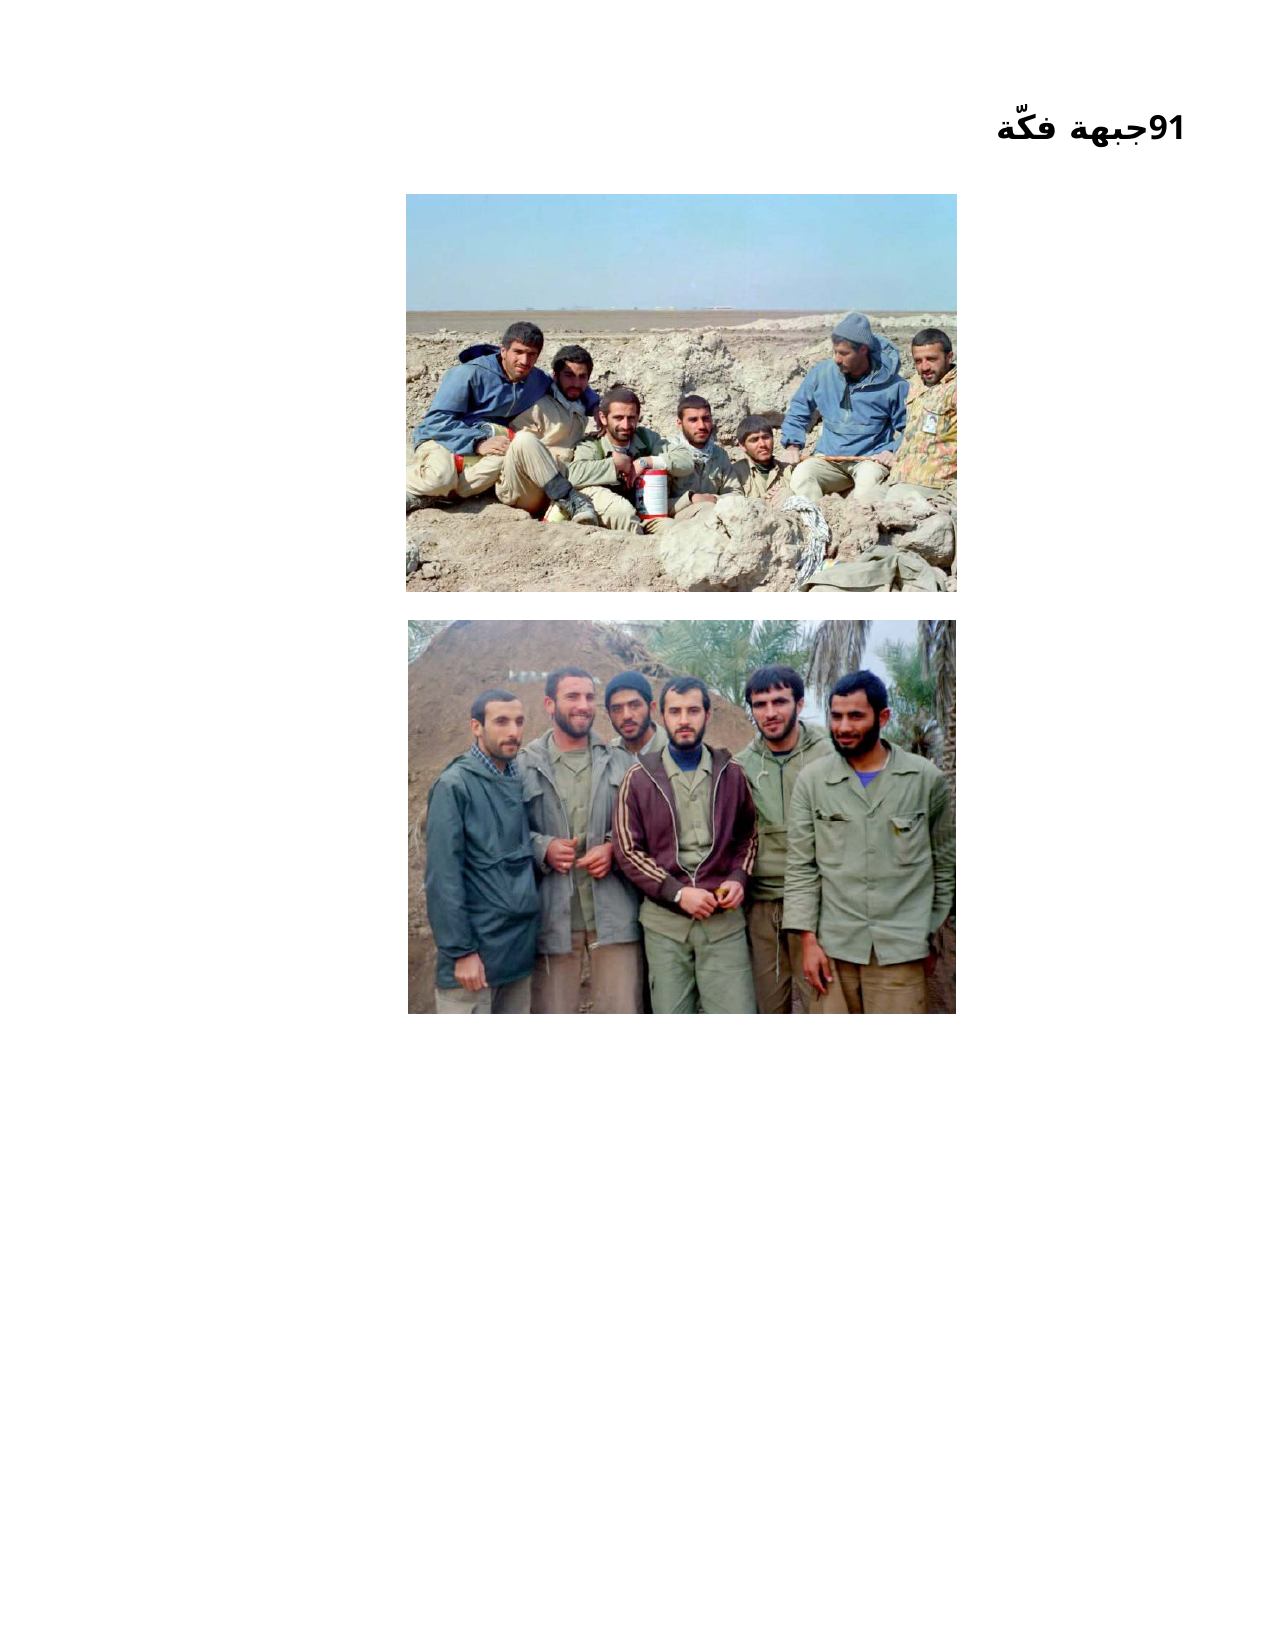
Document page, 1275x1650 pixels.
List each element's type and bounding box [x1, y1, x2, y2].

picture [406, 194, 957, 592]
picture [408, 620, 956, 1014]
